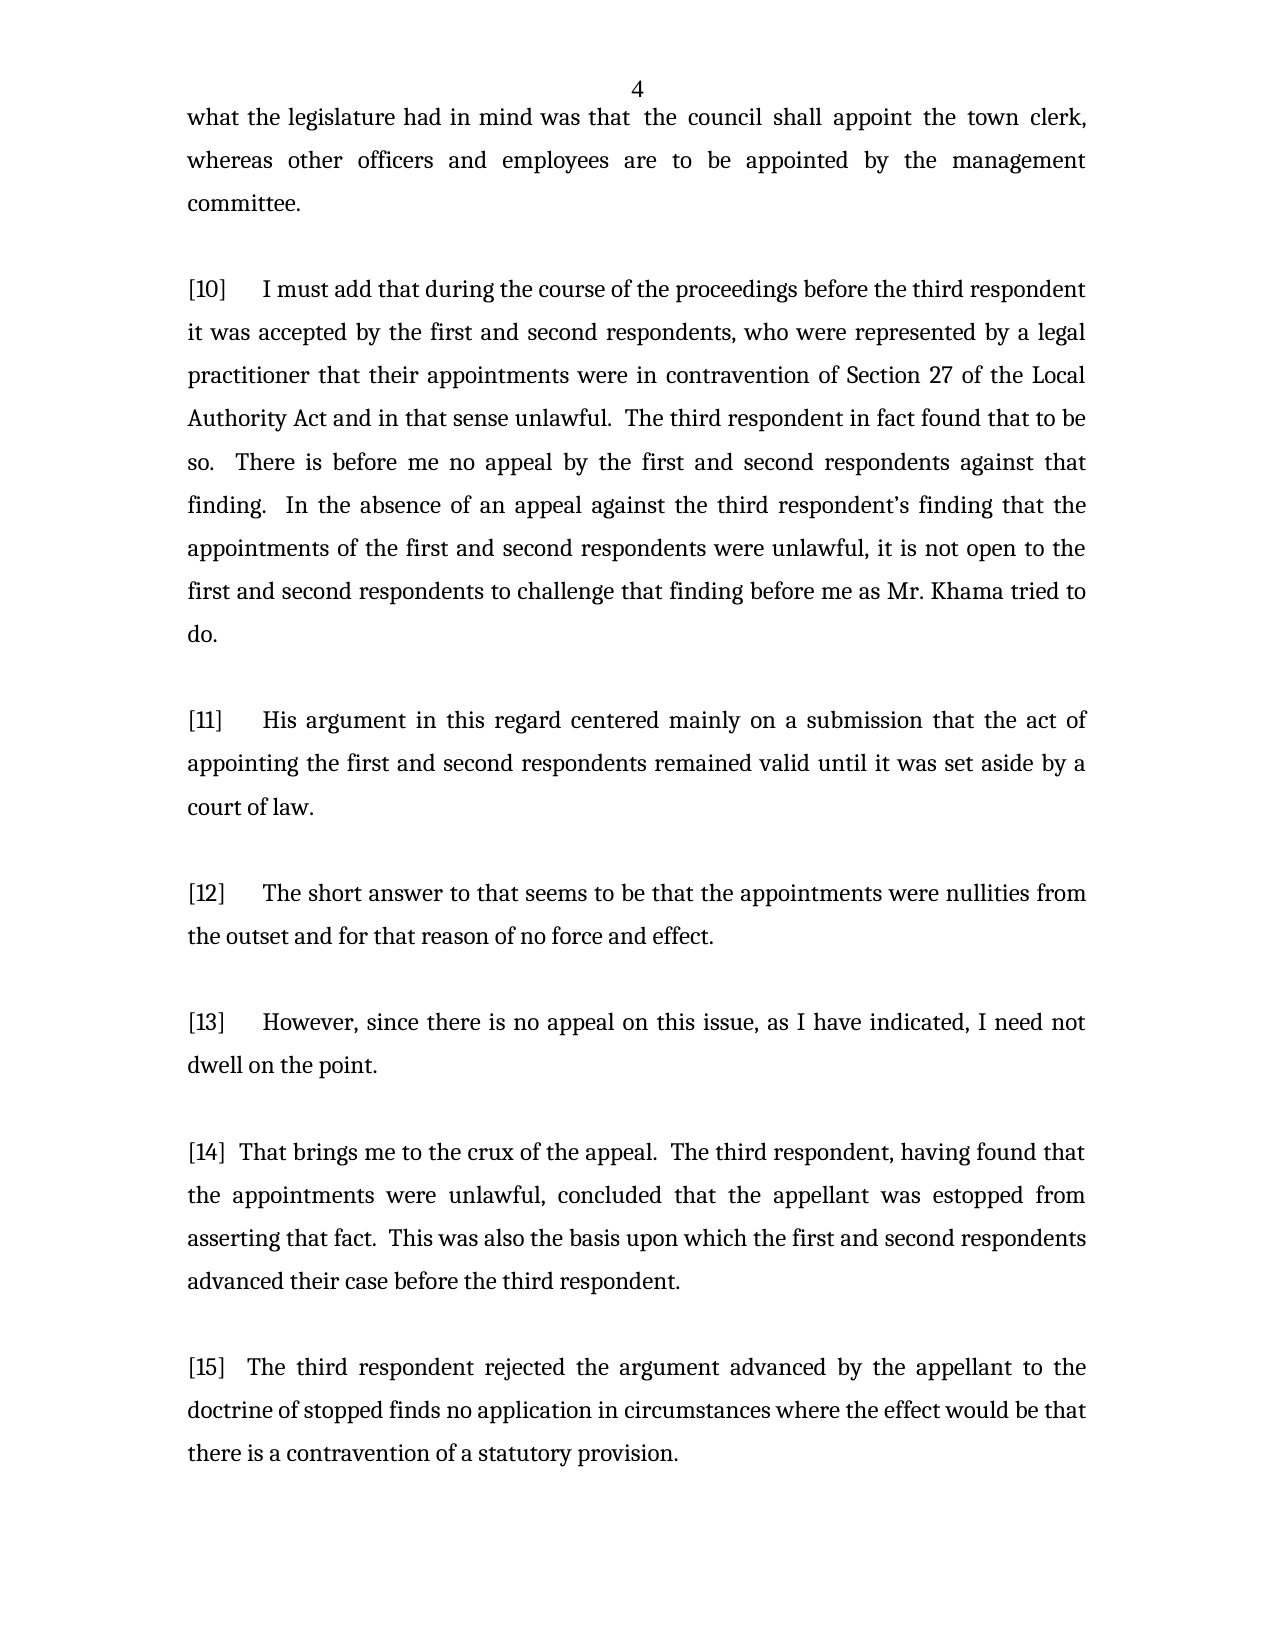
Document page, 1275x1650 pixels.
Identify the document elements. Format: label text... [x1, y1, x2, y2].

text what the legislature had in mind was that the council shall appoint the town clerk, whereas other officers and employees are to be appointed by the management committee. [187, 102, 1087, 217]
text [12] The short answer to that seems to be that the appointments were nullities from the outset and for that reason of no force and effect. [187, 879, 1087, 951]
text [15] The third respondent rejected the argument advanced by the appellant to the doctrine of stopped finds no application in circumstances where the effect would be that there is a contravention of a statutory provision. [187, 1353, 1087, 1468]
text [13] However, since there is no appeal on this issue, as I have indicated, I need not dwell on the point. [187, 1008, 1087, 1080]
text [10] I must add that during the course of the proceedings before the third respondent it was accepted by the first and second respondents, who were represented by a legal practitioner that their appointments were in contravention of Section 27 of the Local Authority Act and in that sense unlawful. The third respondent in fact found that to be so. There is before me no appeal by the first and second respondents against that finding. In the absence of an appeal against the third respondent’s finding that the appointments of the first and second respondents were unlawful, it is not open to the first and second respondents to challenge that finding before me as Mr. Khama tried to do. [187, 275, 1087, 649]
text [14] That brings me to the crux of the appeal. The third respondent, having found that the appointments were unlawful, concluded that the appellant was estopped from asserting that fact. This was also the basis upon which the first and second respondents advanced their case before the third respondent. [187, 1137, 1087, 1296]
text [11] His argument in this regard centered mainly on a submission that the act of appointing the first and second respondents remained valid until it was set aside by a court of law. [187, 706, 1087, 821]
